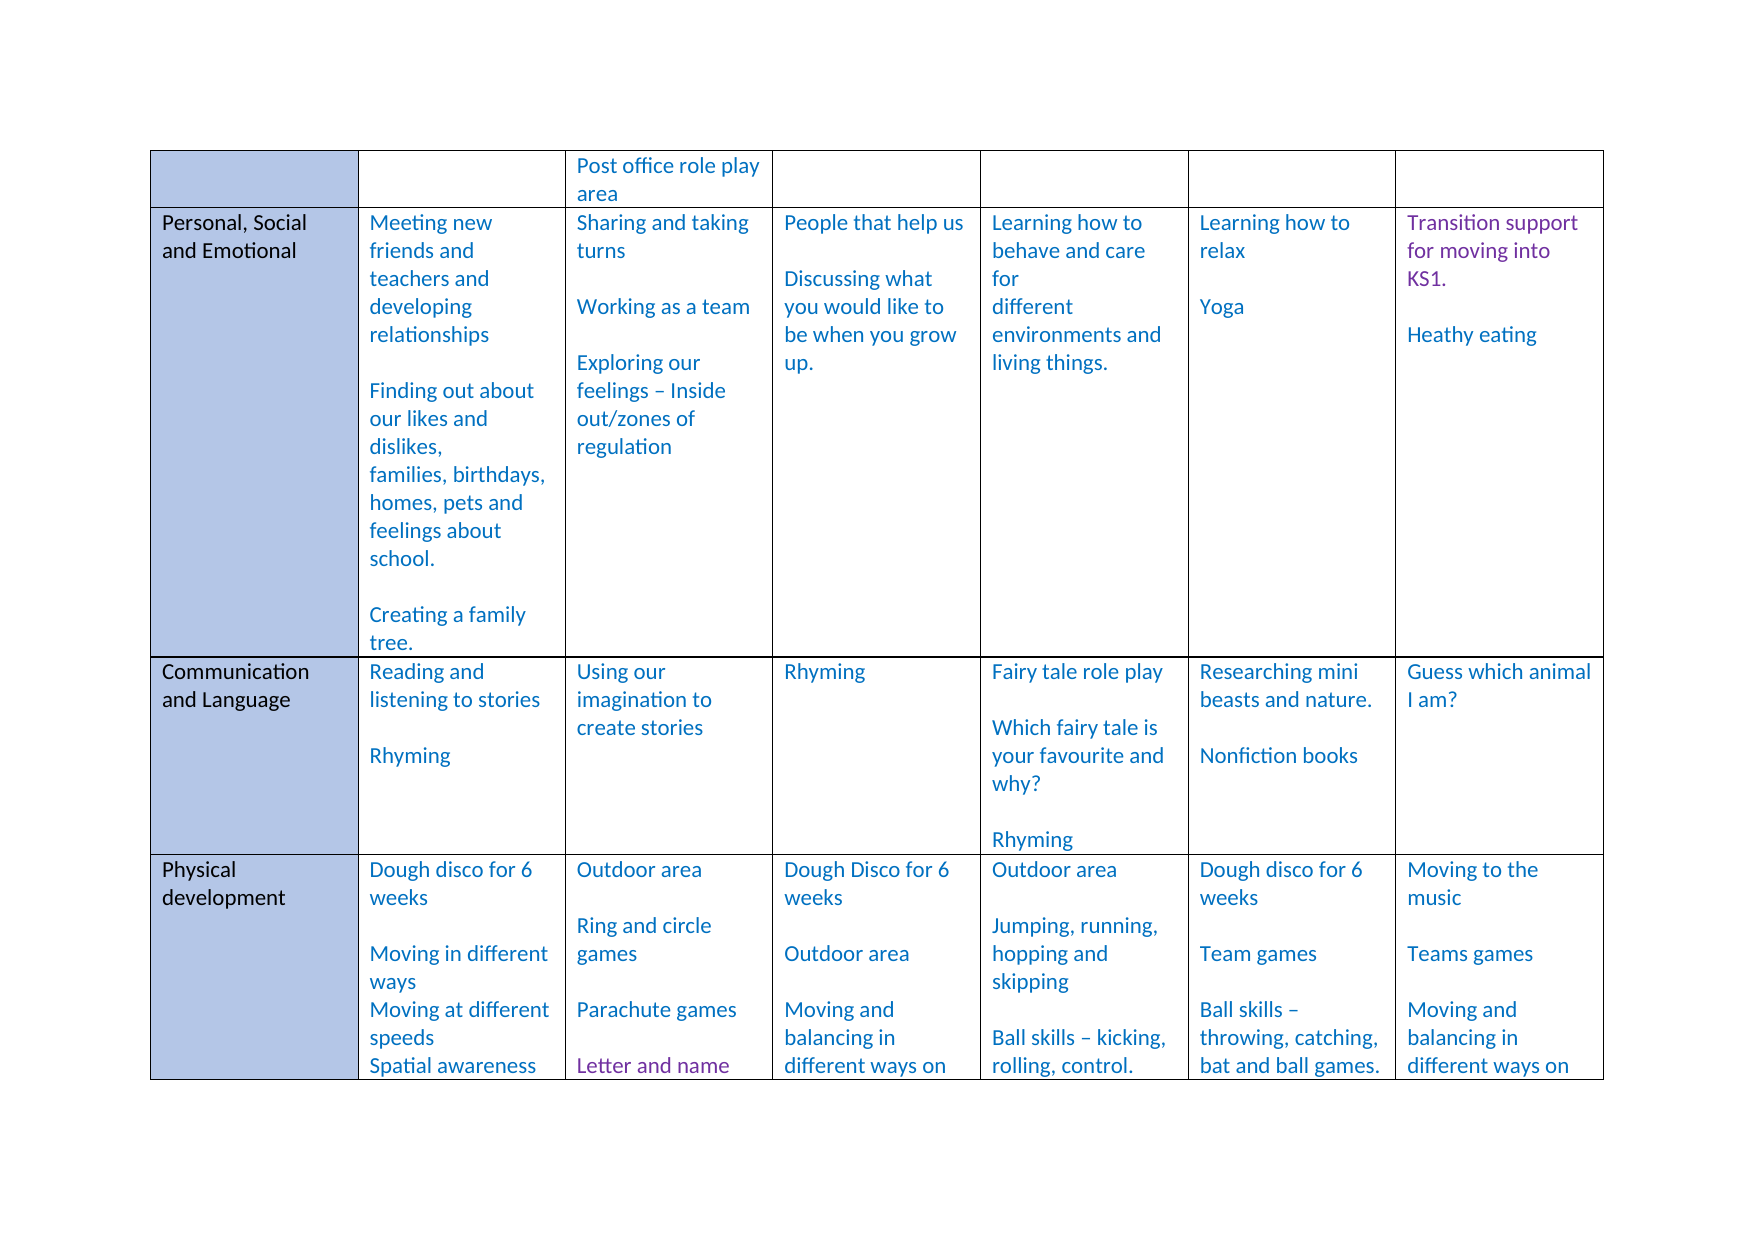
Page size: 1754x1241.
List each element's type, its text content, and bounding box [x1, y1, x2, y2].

table_cell Using our imagination to create stories [566, 658, 772, 854]
table_cell Researching mini beasts and nature. Nonfiction books [1189, 658, 1395, 854]
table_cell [773, 151, 980, 207]
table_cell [1189, 855, 1395, 1079]
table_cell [773, 855, 980, 1079]
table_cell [359, 151, 565, 207]
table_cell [359, 855, 565, 1079]
table_cell Transition support for moving into KS1. Heathy eating [1396, 208, 1603, 656]
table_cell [151, 151, 358, 207]
table_cell Reading and listening to stories Rhyming [359, 658, 565, 854]
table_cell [151, 855, 358, 1079]
table_cell Rhyming [773, 658, 980, 854]
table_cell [566, 151, 772, 207]
table_cell Personal, Social and Emotional [151, 208, 358, 656]
table_cell Learning how to behave and care for different environments and living things. [981, 208, 1188, 656]
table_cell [981, 151, 1188, 207]
table_cell Learning how to relax Yoga [1189, 208, 1395, 656]
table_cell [1396, 855, 1603, 1079]
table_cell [1189, 151, 1395, 207]
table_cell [566, 855, 772, 1079]
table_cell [981, 855, 1188, 1079]
table_cell Fairy tale role play Which fairy tale is your favourite and why? Rhyming [981, 658, 1188, 854]
table_cell Sharing and taking turns Working as a team Exploring our feelings – Inside out/zones of regulation [566, 208, 772, 656]
table_cell Guess which animal I am? [1396, 658, 1603, 854]
table_cell Communication and Language [151, 658, 358, 854]
table_cell Meeting new friends and teachers and developing relationships Finding out about our likes and dislikes, families, birthdays, homes, pets and feelings about school. Creating a family tree. [359, 208, 565, 656]
table_cell People that help us Discussing what you would like to be when you grow up. [773, 208, 980, 656]
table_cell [1396, 151, 1603, 207]
